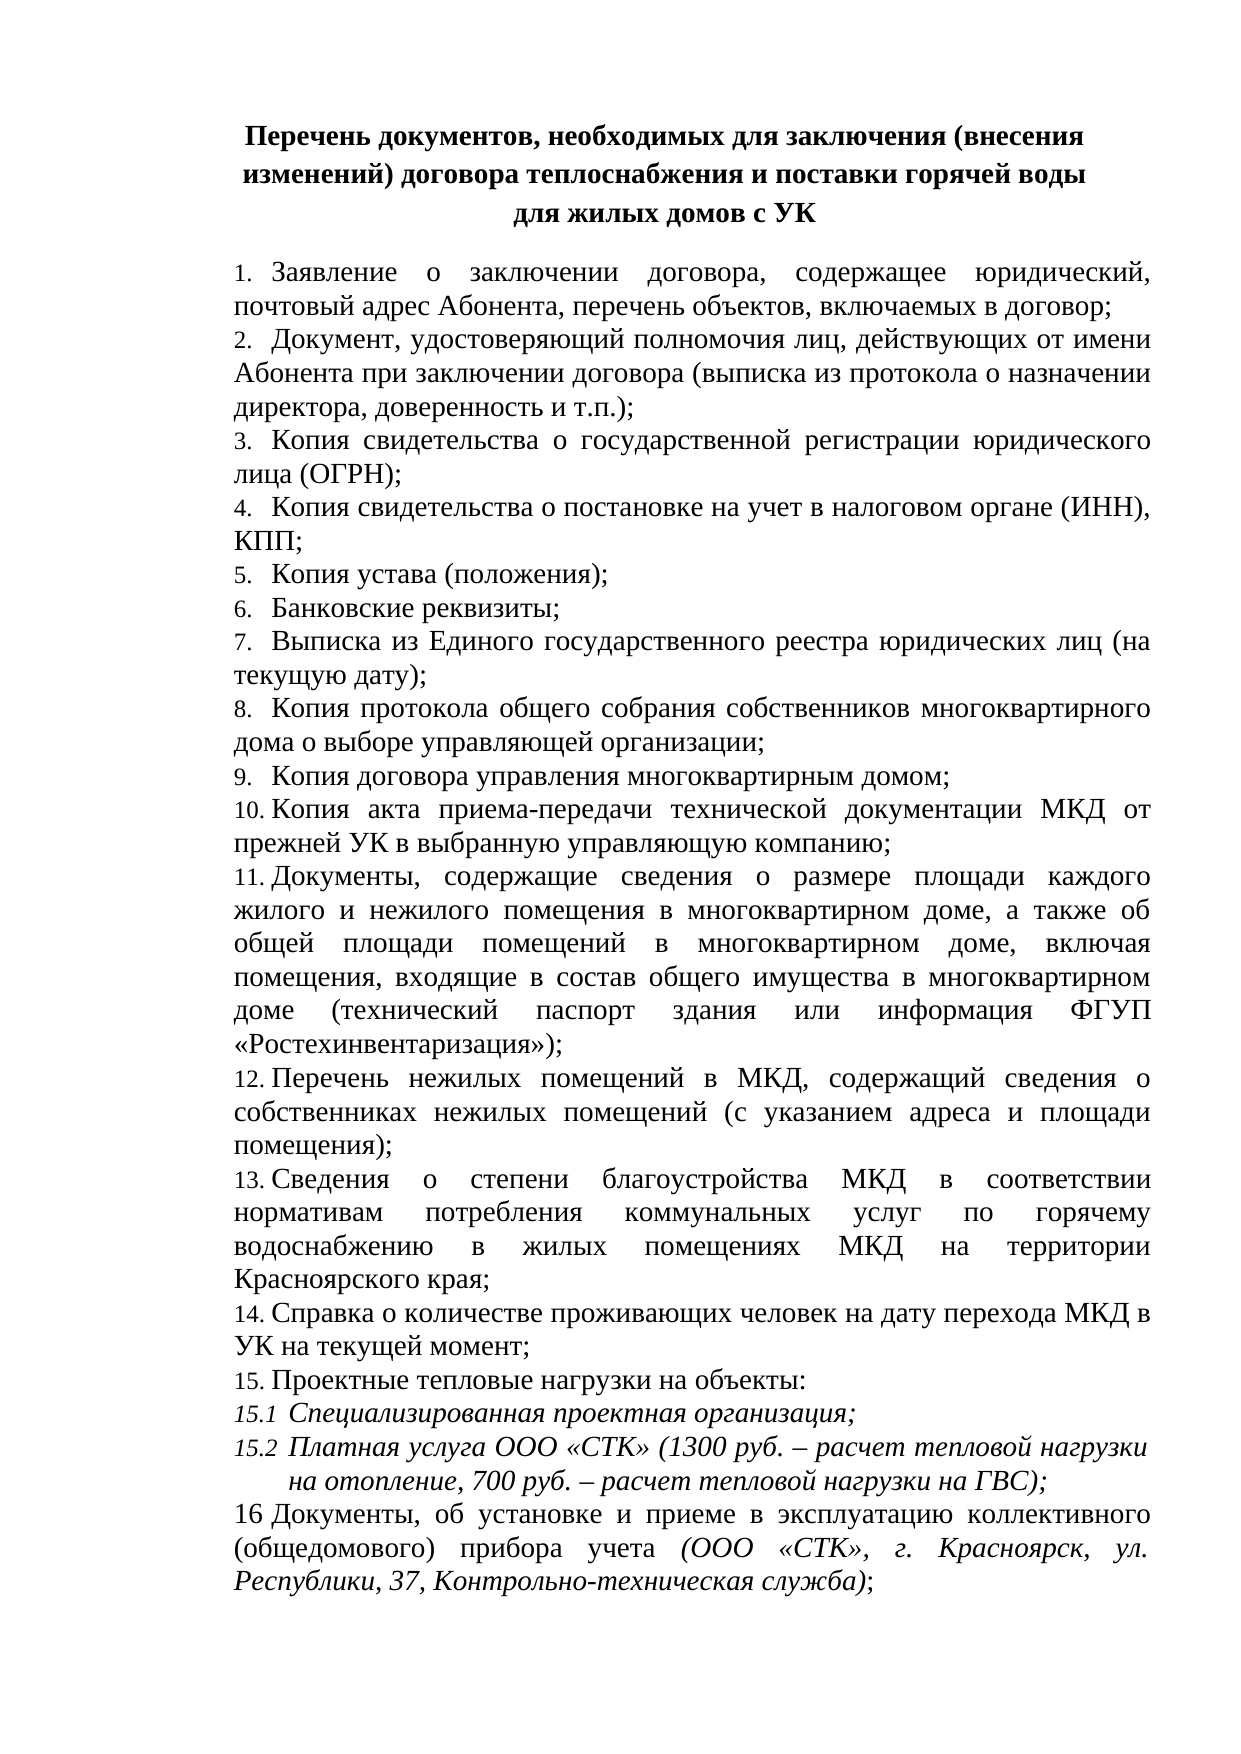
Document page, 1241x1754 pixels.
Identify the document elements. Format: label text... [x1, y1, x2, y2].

list Проектные тепловые нагрузки на объекты: [233, 1362, 1152, 1396]
list Копия акта приема-передачи технической документации МКД от прежней УК в выбранную управляющую компанию; [233, 791, 1152, 858]
list Копия протокола общего собрания собственников многоквартирного дома о выборе управляющей организации; [233, 691, 1152, 758]
list Копия договора управления многоквартирным домом; [233, 758, 1152, 791]
list Заявление о заключении договора, содержащее юридический, почтовый адрес Абонента, перечень объектов, включаемых в договор; [233, 254, 1152, 322]
list Платная услуга ООО «СТК» (1300 руб. – расчет тепловой нагрузки на отопление, 700 руб. – расчет тепловой нагрузки на ГВС); [233, 1429, 1152, 1496]
list Копия свидетельства о государственной регистрации юридического лица (ОГРН); [233, 422, 1152, 489]
text Перечень документов, необходимых для заключения (внесения изменений) договора теплоснабжения и поставки горячей воды [177, 118, 1152, 190]
list Банковские реквизиты; [233, 590, 1152, 623]
list Сведения о степени благоустройства МКД в соответствии нормативам потребления коммунальных услуг по горячему водоснабжению в жилых помещениях МКД на территории Красноярского края; [233, 1161, 1152, 1295]
list Специализированная проектная организация; [233, 1396, 1152, 1429]
list Документ, удостоверяющий полномочия лиц, действующих от имени Абонента при заключении договора (выписка из протокола о назначении директора, доверенность и т.п.); [233, 322, 1152, 422]
text для жилых домов с УК [177, 195, 1152, 229]
list Документы, содержащие сведения о размере площади каждого жилого и нежилого помещения в многоквартирном доме, а также об общей площади помещений в многоквартирном доме, включая помещения, входящие в состав общего имущества в многоквартирном доме (технический паспорт здания или информация ФГУП «Ростехинвентаризация»); [233, 858, 1152, 1060]
list Выписка из Единого государственного реестра юридических лиц (на текущую дату); [233, 623, 1152, 691]
list Документы, об установке и приеме в эксплуатацию коллективного (общедомового) прибора учета (ООО «СТК», г. Красноярск, ул. Республики, 37, Контрольно-техническая служба); [233, 1496, 1152, 1597]
list Справка о количестве проживающих человек на дату перехода МКД в УК на текущей момент; [233, 1295, 1152, 1362]
list Перечень нежилых помещений в МКД, содержащий сведения о собственниках нежилых помещений (с указанием адреса и площади помещения); [233, 1060, 1152, 1161]
list Копия устава (положения); [233, 556, 1152, 590]
list Копия свидетельства о постановке на учет в налоговом органе (ИНН), КПП; [233, 489, 1152, 556]
